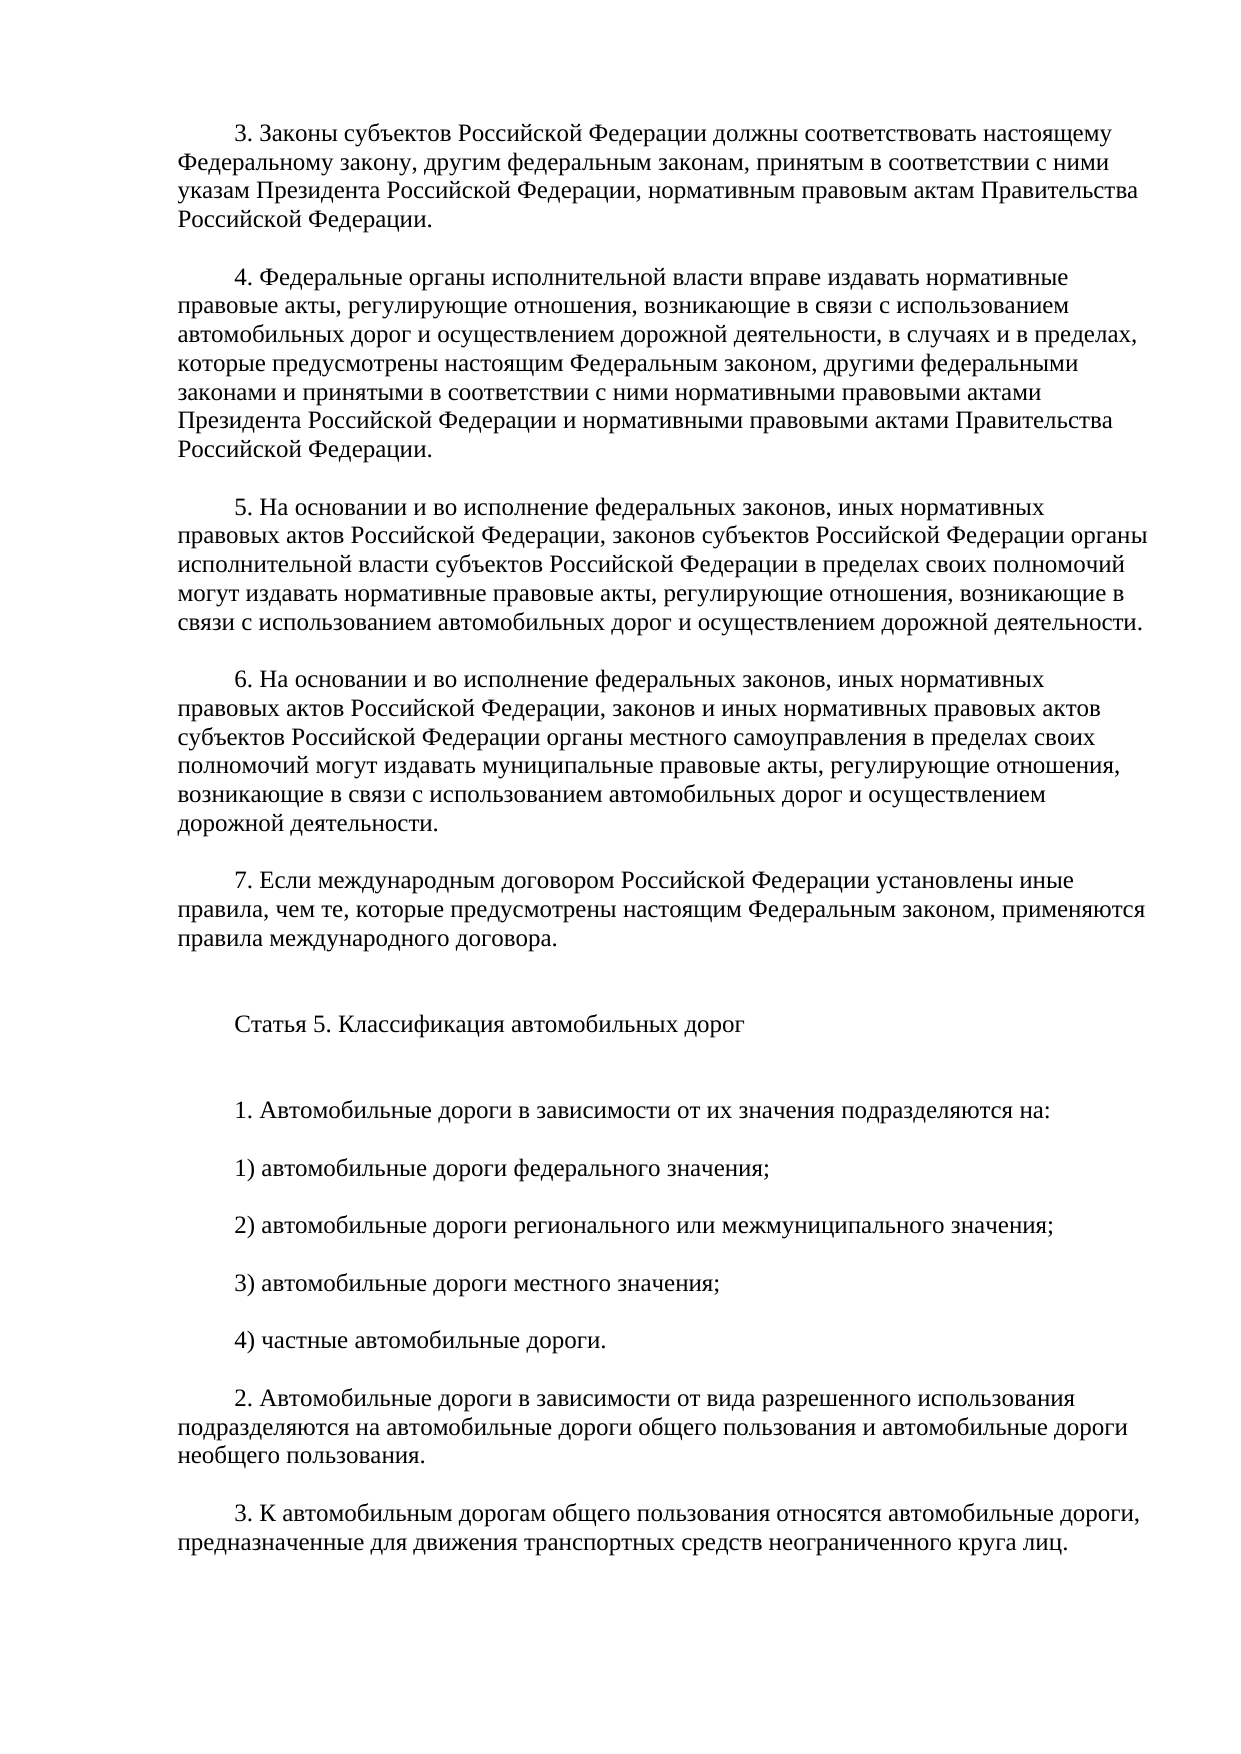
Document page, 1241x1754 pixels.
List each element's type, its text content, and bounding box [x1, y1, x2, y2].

text Статья 5. Классификация автомобильных дорог [177, 1009, 1152, 1038]
text 3) автомобильные дороги местного значения; [177, 1268, 1152, 1297]
text 3. Законы субъектов Российской Федерации должны соответствовать настоящему Федеральному закону, другим федеральным законам, принятым в соответствии с ними указам Президента Российской Федерации, нормативным правовым актам Правительства Российской Федерации. [177, 118, 1152, 233]
text 5. На основании и во исполнение федеральных законов, иных нормативных правовых актов Российской Федерации, законов субъектов Российской Федерации органы исполнительной власти субъектов Российской Федерации в пределах своих полномочий могут издавать нормативные правовые акты, регулирующие отношения, возникающие в связи с использованием автомобильных дорог и осуществлением дорожной деятельности. [177, 492, 1152, 636]
text 2) автомобильные дороги регионального или межмуниципального значения; [177, 1211, 1152, 1239]
text 4. Федеральные органы исполнительной власти вправе издавать нормативные правовые акты, регулирующие отношения, возникающие в связи с использованием автомобильных дорог и осуществлением дорожной деятельности, в случаях и в пределах, которые предусмотрены настоящим Федеральным законом, другими федеральными законами и принятыми в соответствии с ними нормативными правовыми актами Президента Российской Федерации и нормативными правовыми актами Правительства Российской Федерации. [177, 262, 1152, 463]
text 6. На основании и во исполнение федеральных законов, иных нормативных правовых актов Российской Федерации, законов и иных нормативных правовых актов субъектов Российской Федерации органы местного самоуправления в пределах своих полномочий могут издавать муниципальные правовые акты, регулирующие отношения, возникающие в связи с использованием автомобильных дорог и осуществлением дорожной деятельности. [177, 664, 1152, 837]
text 4) частные автомобильные дороги. [177, 1326, 1152, 1354]
text 1) автомобильные дороги федерального значения; [177, 1153, 1152, 1182]
text 2. Автомобильные дороги в зависимости от вида разрешенного использования подразделяются на автомобильные дороги общего пользования и автомобильные дороги необщего пользования. [177, 1383, 1152, 1469]
text 7. Если международным договором Российской Федерации установлены иные правила, чем те, которые предусмотрены настоящим Федеральным законом, применяются правила международного договора. [177, 866, 1152, 952]
text 3. К автомобильным дорогам общего пользования относятся автомобильные дороги, предназначенные для движения транспортных средств неограниченного круга лиц. [177, 1498, 1152, 1556]
text 1. Автомобильные дороги в зависимости от их значения подразделяются на: [177, 1096, 1152, 1124]
